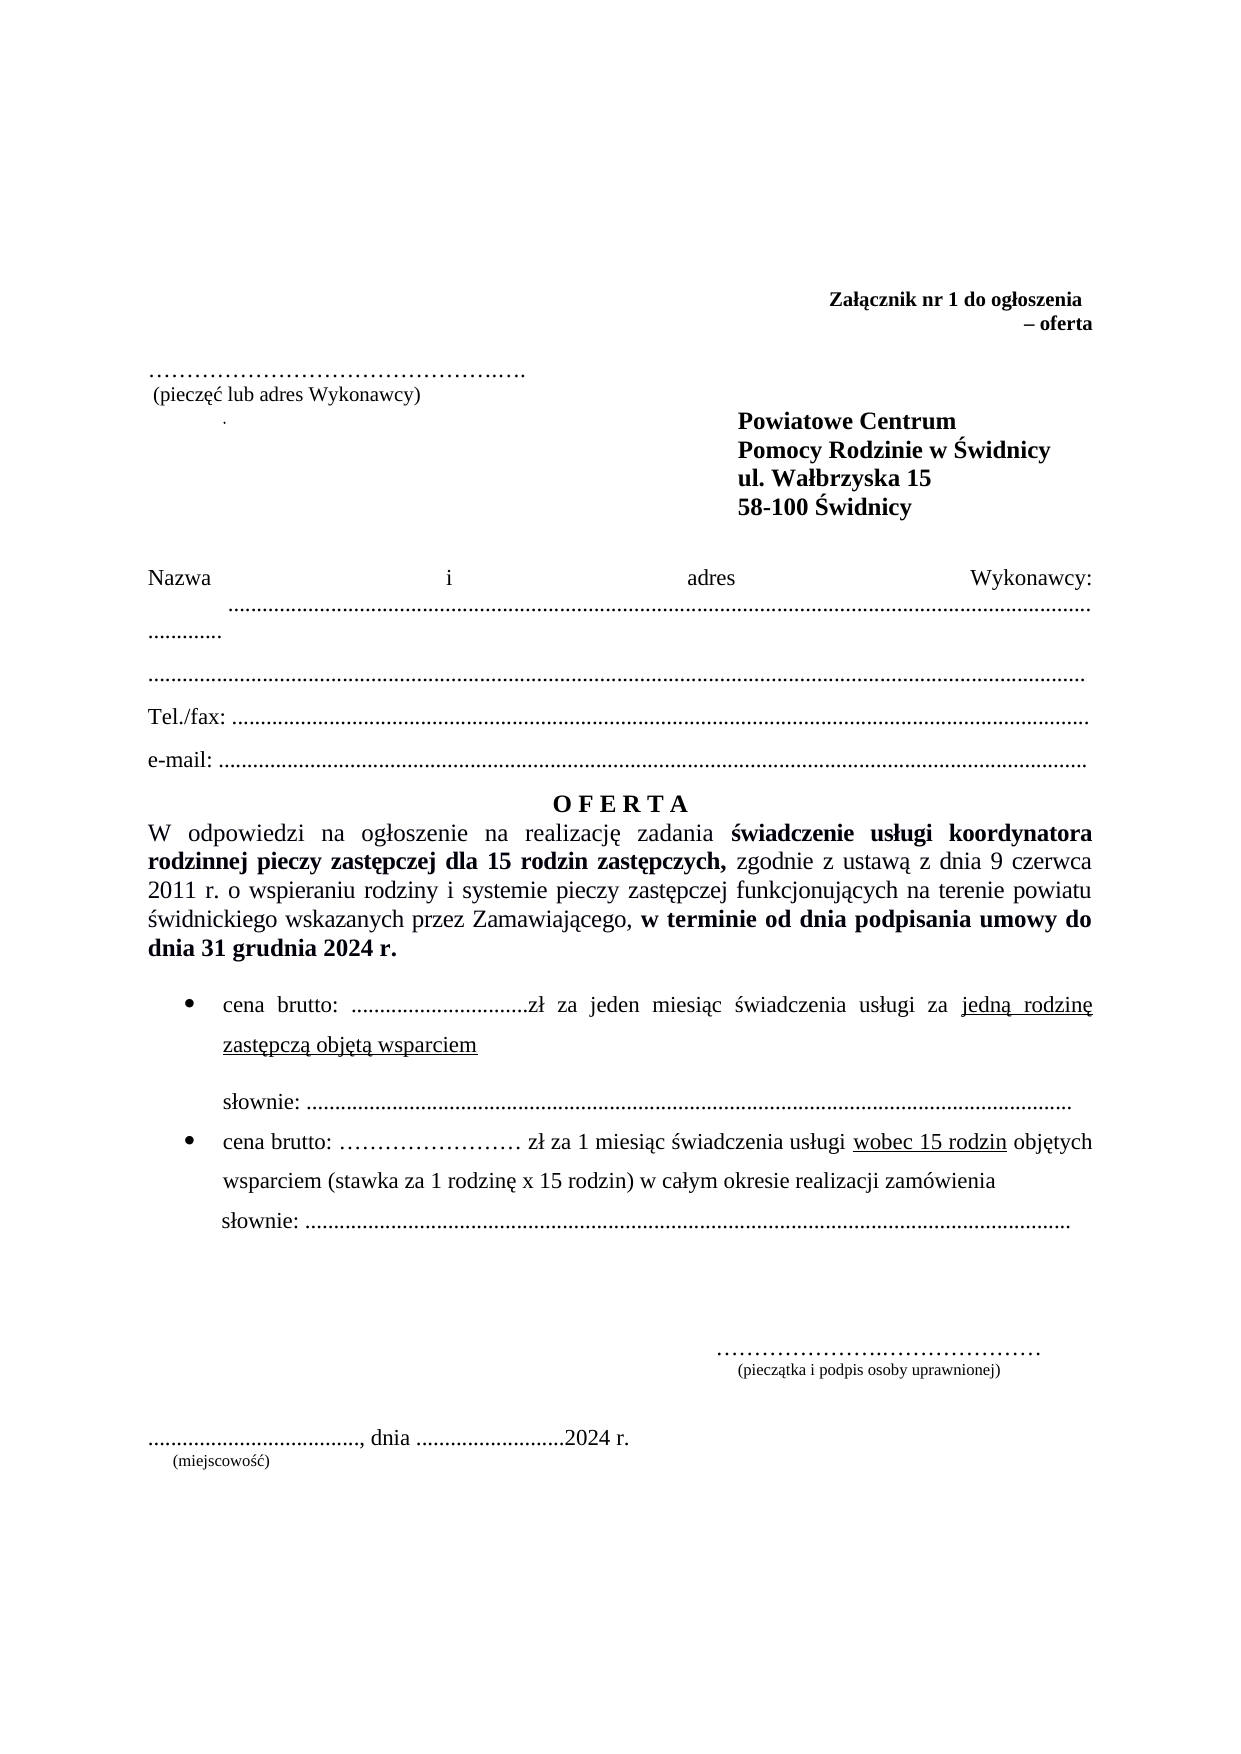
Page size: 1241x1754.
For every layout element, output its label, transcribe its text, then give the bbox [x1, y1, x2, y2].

list cena brutto: ...............................zł za jeden miesiąc świadczenia usługi za jedną rodzinę zastępczą objętą wsparciem [185, 991, 1093, 1057]
text Pomocy Rodzinie w Świdnicy [666, 435, 1093, 463]
text słownie: ...................................................................................................................................... [148, 1088, 1093, 1114]
text ………………….………………… [664, 1334, 1093, 1360]
list cena brutto: …………………… zł za 1 miesiąc świadczenia usługi wobec 15 rodzin objętych wsparciem (stawka za 1 rodzinę x 15 rodzin) w całym okresie realizacji zamówienia [185, 1128, 1093, 1194]
text (pieczęć lub adres Wykonawcy) [148, 382, 1093, 406]
text (miejscowość) [148, 1451, 1093, 1470]
text ul. Wałbrzyska 15 [666, 463, 1093, 492]
text Załącznik nr 1 do ogłoszenia – oferta [148, 287, 1093, 335]
text Tel./fax: ...................................................................................................................................................... [148, 703, 1093, 729]
text (pieczątka i podpis osoby uprawnionej) [148, 1360, 1093, 1379]
text .................................................................................................................................................................... [148, 660, 1093, 686]
subtitle O F E R T A [204, 789, 1036, 818]
text e-mail: ........................................................................................................................................................ [148, 746, 1093, 772]
text słownie: ...................................................................................................................................... [148, 1207, 1093, 1233]
text Powiatowe Centrum [666, 406, 1093, 435]
text 58-100 Świdnicy [666, 492, 1093, 521]
text ……………………………………….…. [148, 356, 1093, 382]
text W odpowiedzi na ogłoszenie na realizację zadania świadczenie usługi koordynatora rodzinnej pieczy zastępczej dla 15 rodzin zastępczych, zgodnie z ustawą z dnia 9 czerwca 2011 r. o wspieraniu rodziny i systemie pieczy zastępczej funkcjonujących na terenie powiatu świdnickiego wskazanych przez Zamawiającego, w terminie od dnia podpisania umowy do dnia 31 grudnia 2024 r. [148, 818, 1093, 961]
text ....................................., dnia ..........................2024 r. [148, 1424, 1093, 1451]
text Nazwa i adres Wykonawcy: .................................................................................................................................................................... [148, 564, 1093, 643]
